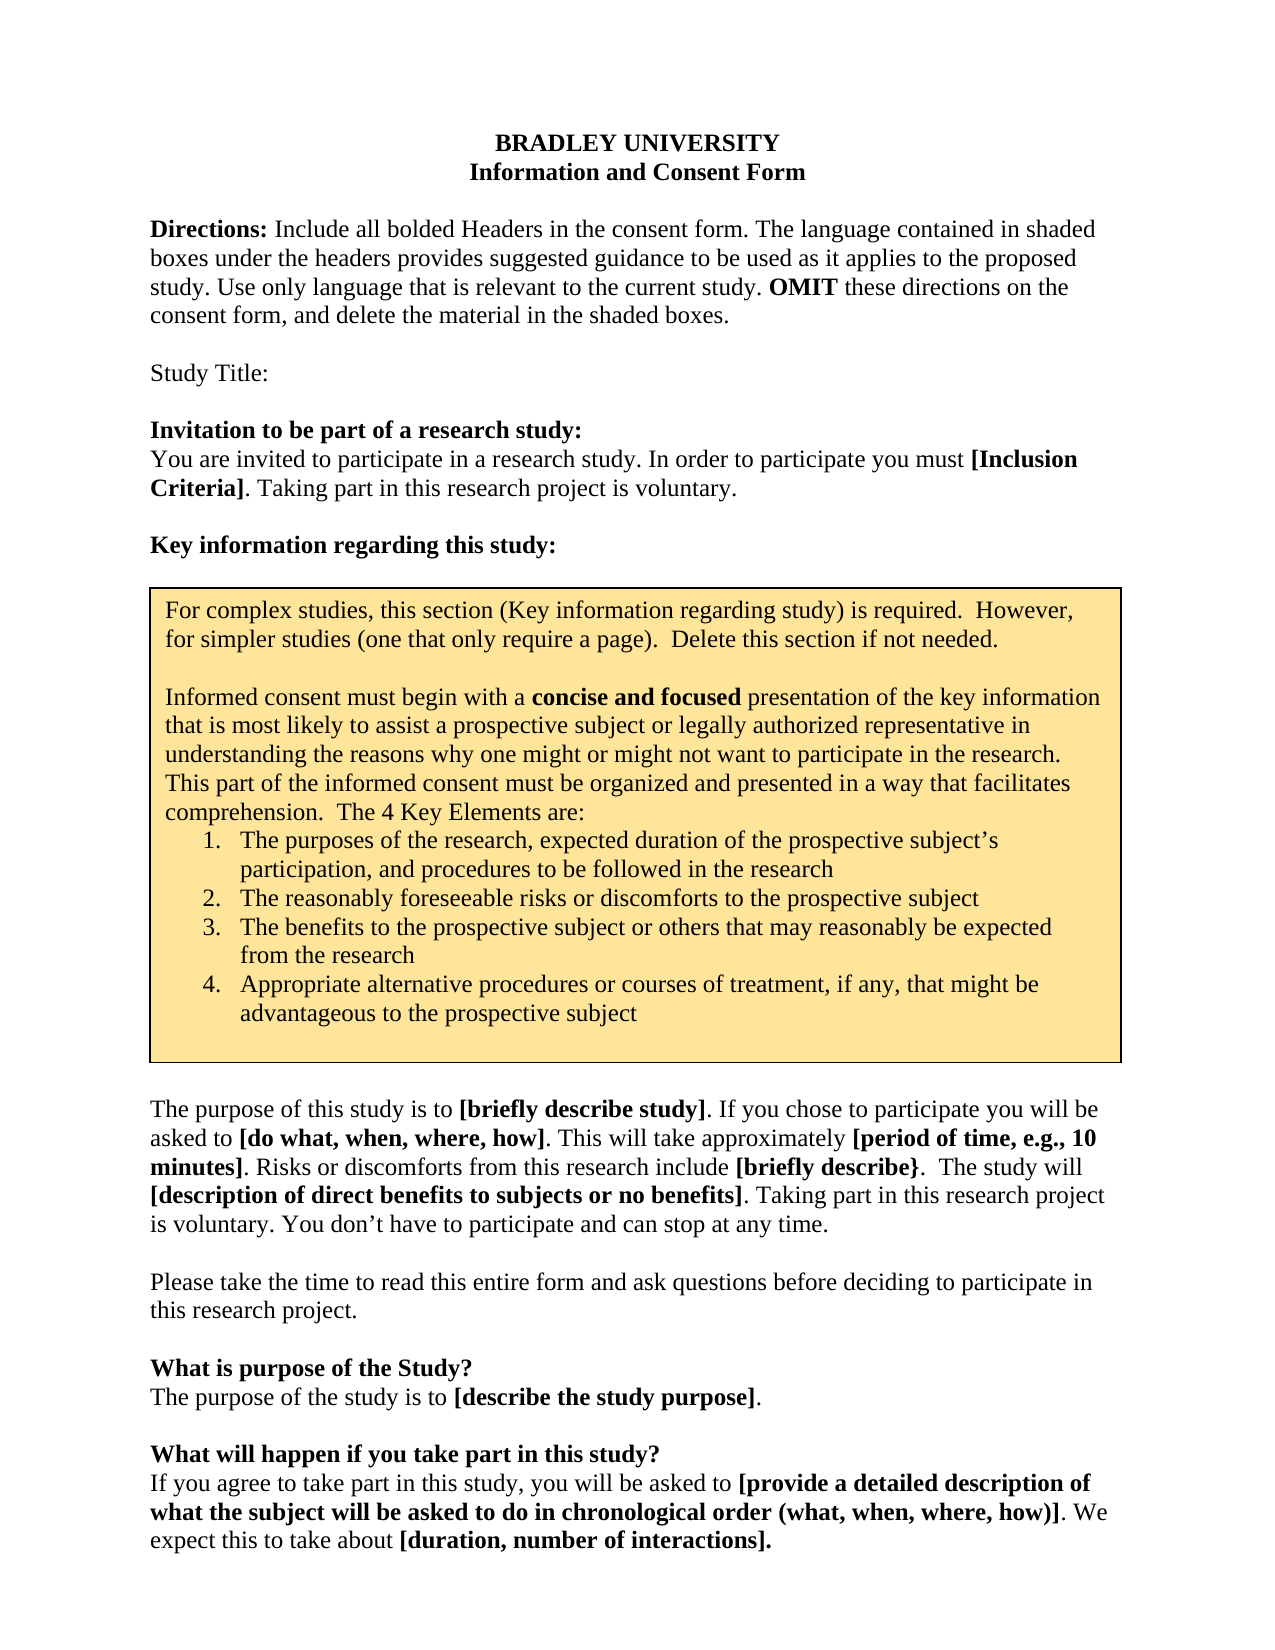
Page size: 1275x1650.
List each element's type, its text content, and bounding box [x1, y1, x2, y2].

text Information and Consent Form [150, 157, 1125, 185]
text Please take the time to read this entire form and ask questions before deciding to participate in this research project. [150, 1267, 1125, 1324]
text Key information regarding this study: [150, 530, 1125, 559]
text If you agree to take part in this study, you will be asked to [provide a detailed description of what the subject will be asked to do in chronological order (what, when, where, how)]. We expect this to take about [duration, number of interactions]. [150, 1468, 1125, 1554]
text You are invited to participate in a research study. In order to participate you must [Inclusion Criteria]. Taking part in this research project is voluntary. [150, 444, 1125, 502]
text The purpose of this study is to [briefly describe study]. If you chose to participate you will be asked to [do what, when, where, how]. This will take approximately [period of time, e.g., 10 minutes]. Risks or discomforts from this research include [briefly describe}. The study will [description of direct benefits to subjects or no benefits]. Taking part in this research project is voluntary. You don’t have to participate and can stop at any time. [150, 1094, 1125, 1238]
text What is purpose of the Study? [150, 1353, 1125, 1382]
text What will happen if you take part in this study? [150, 1439, 1125, 1468]
text Invitation to be part of a research study: [150, 415, 1125, 444]
subtitle BRADLEY UNIVERSITY [150, 128, 1125, 157]
text Directions: Include all bolded Headers in the consent form. The language contained in shaded boxes under the headers provides suggested guidance to be used as it applies to the proposed study. Use only language that is relevant to the current study. OMIT these directions on the consent form, and delete the material in the shaded boxes. [150, 214, 1125, 329]
text Study Title: [150, 358, 1125, 387]
text The purpose of the study is to [describe the study purpose]. [150, 1382, 1125, 1410]
